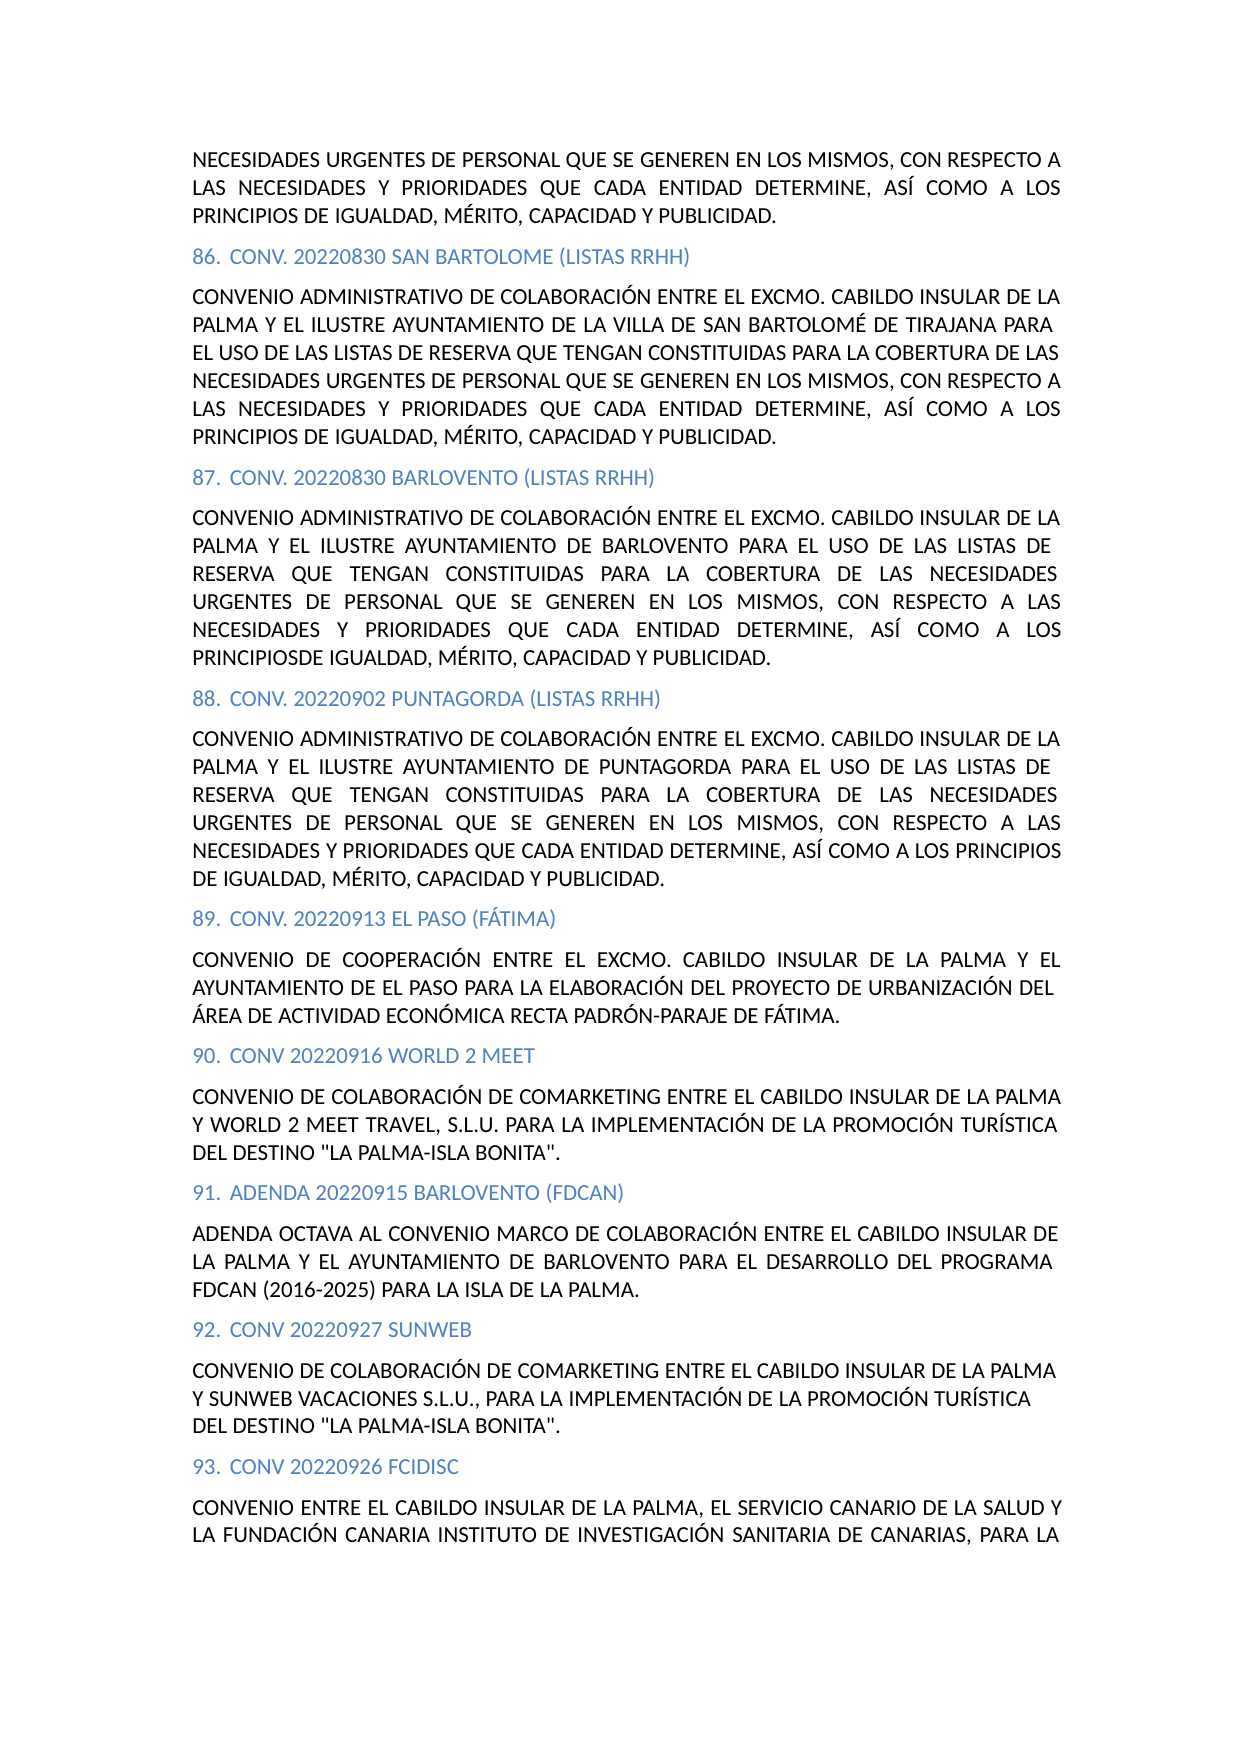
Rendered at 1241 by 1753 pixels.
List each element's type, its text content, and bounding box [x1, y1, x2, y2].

text CONVENIO ADMINISTRATIVO DE COLABORACIÓN ENTRE EL EXCMO. CABILDO INSULAR DE LA [192, 724, 1088, 752]
text PRINCIPIOS DE IGUALDAD, MÉRITO, CAPACIDAD Y PUBLICIDAD. [192, 422, 1088, 450]
text PALMA Y EL ILUSTRE AYUNTAMIENTO DE PUNTAGORDA PARA EL USO DE LAS LISTAS DE [192, 752, 1088, 780]
text Y WORLD 2 MEET TRAVEL, S.L.U. PARA LA IMPLEMENTACIÓN DE LA PROMOCIÓN TURÍSTICA [192, 1110, 1088, 1138]
text ÁREA DE ACTIVIDAD ECONÓMICA RECTA PADRÓN-PARAJE DE FÁTIMA. [192, 1001, 1088, 1029]
text URGENTES DE PERSONAL QUE SE GENEREN EN LOS MISMOS, CON RESPECTO A LAS [192, 808, 1088, 836]
text FDCAN (2016-2025) PARA LA ISLA DE LA PALMA. [192, 1275, 1088, 1303]
text 3. CONV 20220926 FCIDISC [204, 1452, 484, 1480]
text NECESIDADES URGENTES DE PERSONAL QUE SE GENEREN EN LOS MISMOS, CON RESPECTO A [192, 145, 1088, 173]
text CONVENIO ADMINISTRATIVO DE COLABORACIÓN ENTRE EL EXCMO. CABILDO INSULAR DE LA [192, 503, 1088, 531]
text AYUNTAMIENTO DE EL PASO PARA LA ELABORACIÓN DEL PROYECTO DE URBANIZACIÓN DEL [192, 973, 1088, 1001]
text CONVENIO DE COOPERACIÓN ENTRE EL EXCMO. CABILDO INSULAR DE LA PALMA Y EL [192, 945, 1088, 973]
text EL USO DE LAS LISTAS DE RESERVA QUE TENGAN CONSTITUIDAS PARA LA COBERTURA DE LAS [192, 338, 1088, 366]
text PRINCIPIOSDE IGUALDAD, MÉRITO, CAPACIDAD Y PUBLICIDAD. [192, 643, 1088, 671]
text DEL DESTINO "LA PALMA-ISLA BONITA". [192, 1412, 1082, 1439]
text RESERVA QUE TENGAN CONSTITUIDAS PARA LA COBERTURA DE LAS NECESIDADES [192, 780, 1088, 808]
text CONVENIO ENTRE EL CABILDO INSULAR DE LA PALMA, EL SERVICIO CANARIO DE LA SALUD Y [192, 1492, 1088, 1521]
text 2. CONV 20220927 SUNWEB [204, 1315, 497, 1343]
text LAS NECESIDADES Y PRIORIDADES QUE CADA ENTIDAD DETERMINE, ASÍ COMO A LOS [192, 394, 1088, 422]
text LAS NECESIDADES Y PRIORIDADES QUE CADA ENTIDAD DETERMINE, ASÍ COMO A LOS [192, 173, 1088, 201]
text NECESIDADES Y PRIORIDADES QUE CADA ENTIDAD DETERMINE, ASÍ COMO A LOS [192, 615, 1088, 643]
text Y SUNWEB VACACIONES S.L.U., PARA LA IMPLEMENTACIÓN DE LA PROMOCIÓN TURÍSTICA [192, 1384, 1082, 1412]
text RESERVA QUE TENGAN CONSTITUIDAS PARA LA COBERTURA DE LAS NECESIDADES [192, 559, 1088, 587]
text CONVENIO DE COLABORACIÓN DE COMARKETING ENTRE EL CABILDO INSULAR DE LA PALMA [192, 1356, 1082, 1384]
text NECESIDADES Y PRIORIDADES QUE CADA ENTIDAD DETERMINE, ASÍ COMO A LOS PRINCIPIOS [192, 836, 1088, 864]
text CONVENIO ADMINISTRATIVO DE COLABORACIÓN ENTRE EL EXCMO. CABILDO INSULAR DE LA [192, 282, 1088, 310]
text ADENDA OCTAVA AL CONVENIO MARCO DE COLABORACIÓN ENTRE EL CABILDO INSULAR DE [192, 1219, 1088, 1247]
text DEL DESTINO "LA PALMA-ISLA BONITA". [192, 1138, 1088, 1166]
text DE IGUALDAD, MÉRITO, CAPACIDAD Y PUBLICIDAD. [192, 864, 1088, 892]
text PALMA Y EL ILUSTRE AYUNTAMIENTO DE BARLOVENTO PARA EL USO DE LAS LISTAS DE [192, 531, 1088, 559]
text PALMA Y EL ILUSTRE AYUNTAMIENTO DE LA VILLA DE SAN BARTOLOMÉ DE TIRAJANA PARA [192, 310, 1088, 338]
text 1. ADENDA 20220915 BARLOVENTO (FDCAN) [204, 1178, 651, 1206]
text PRINCIPIOS DE IGUALDAD, MÉRITO, CAPACIDAD Y PUBLICIDAD. [192, 201, 1088, 229]
text 8. CONV. 20220902 PUNTAGORDA (LISTAS RRHH) [204, 683, 693, 712]
text LA PALMA Y EL AYUNTAMIENTO DE BARLOVENTO PARA EL DESARROLLO DEL PROGRAMA [192, 1247, 1088, 1275]
text 9. CONV. 20220913 EL PASO (FÁTIMA) [204, 904, 588, 932]
text URGENTES DE PERSONAL QUE SE GENEREN EN LOS MISMOS, CON RESPECTO A LAS [192, 587, 1088, 615]
text LA FUNDACIÓN CANARIA INSTITUTO DE INVESTIGACIÓN SANITARIA DE CANARIAS, PARA LA [192, 1521, 1088, 1548]
text CONVENIO DE COLABORACIÓN DE COMARKETING ENTRE EL CABILDO INSULAR DE LA PALMA [192, 1082, 1088, 1110]
text 6. CONV. 20220830 SAN BARTOLOME (LISTAS RRHH) [204, 242, 721, 270]
text 7. CONV. 20220830 BARLOVENTO (LISTAS RRHH) [204, 462, 686, 491]
text NECESIDADES URGENTES DE PERSONAL QUE SE GENEREN EN LOS MISMOS, CON RESPECTO A [192, 366, 1088, 394]
text 0. CONV 20220916 WORLD 2 MEET [204, 1041, 560, 1069]
